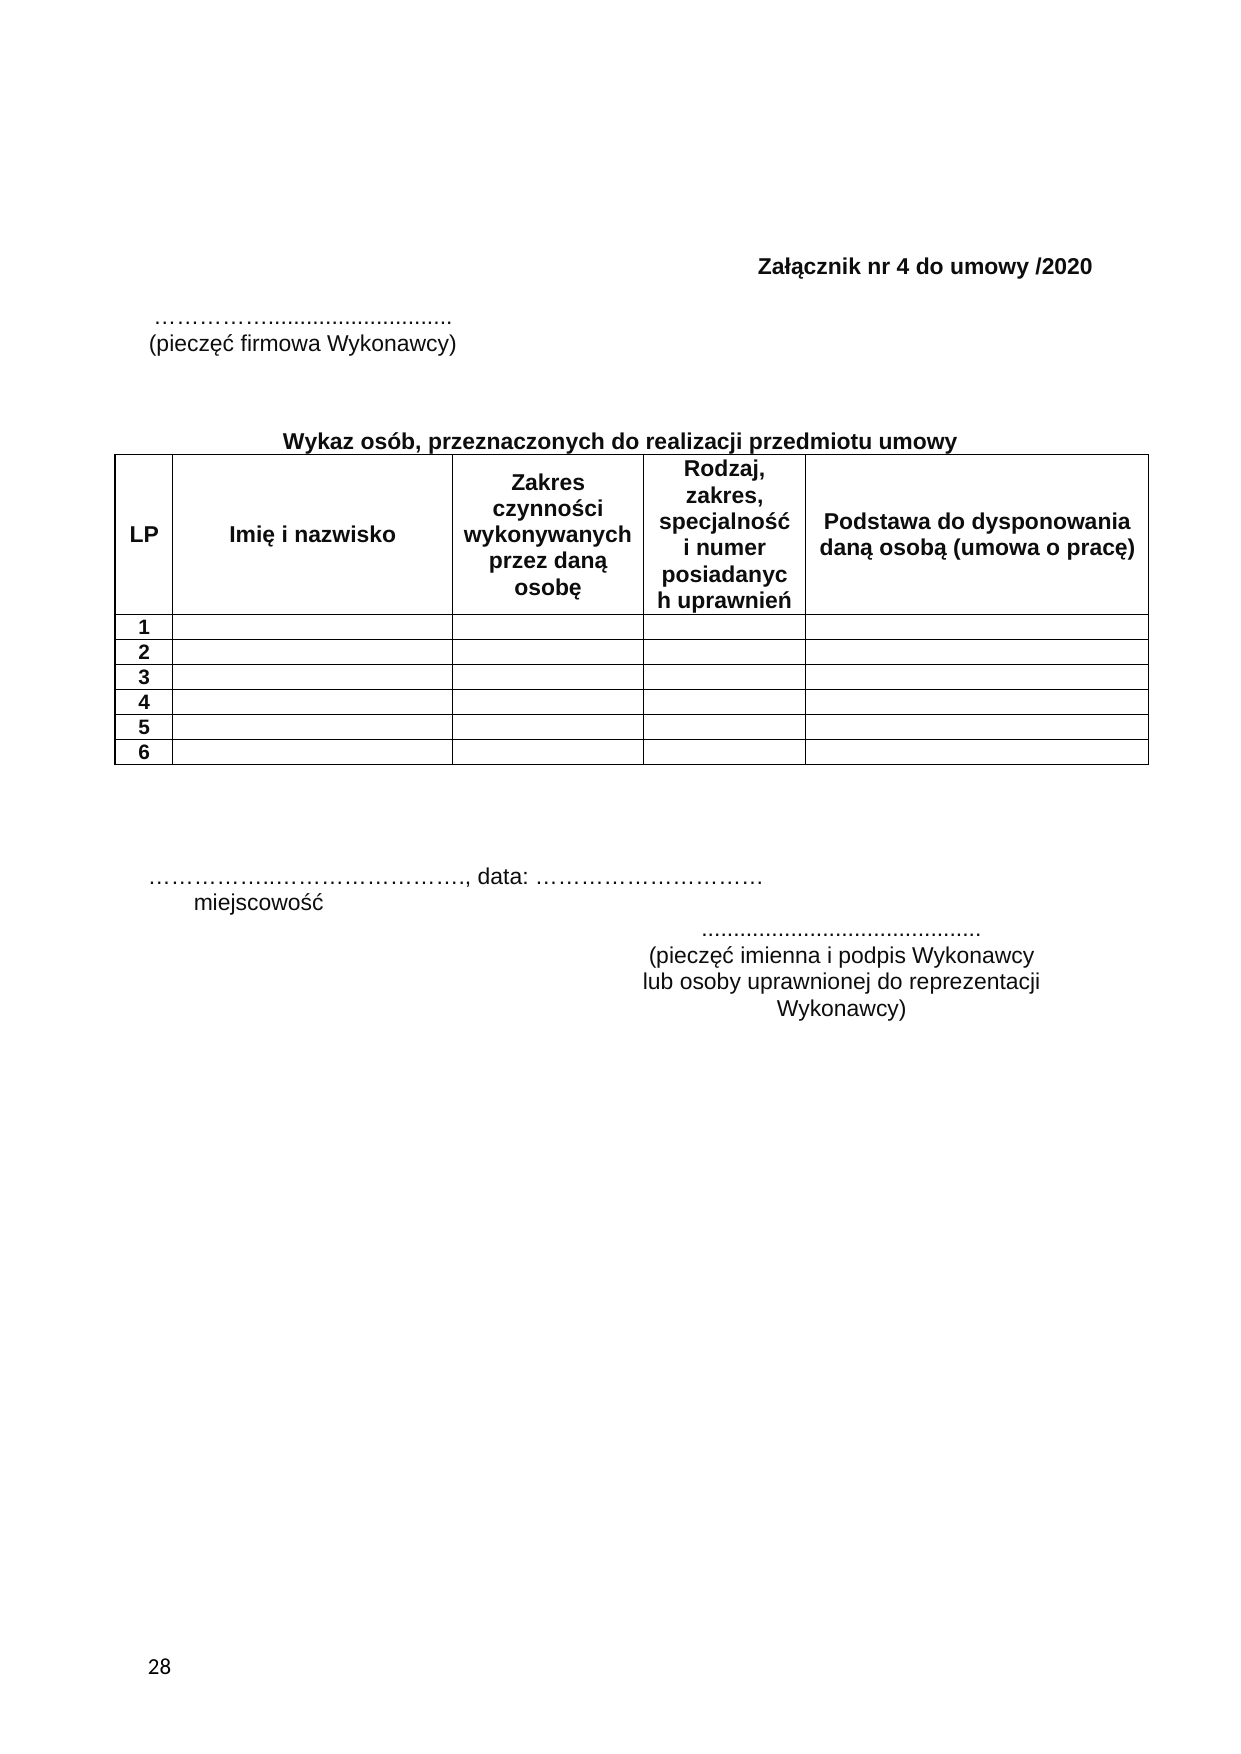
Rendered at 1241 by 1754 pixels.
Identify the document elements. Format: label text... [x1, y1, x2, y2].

table_cell [806, 640, 1148, 663]
table_cell [453, 715, 643, 738]
text ............................................ [590, 915, 1093, 942]
table_header Zakres czynności wykonywanych przez daną osobę [453, 455, 643, 613]
table_header LP [116, 455, 172, 613]
table_cell [173, 715, 452, 738]
table_cell 5 [116, 715, 172, 738]
table_cell [453, 740, 643, 763]
table_cell [453, 615, 643, 638]
table_cell [173, 690, 452, 713]
table_cell [806, 690, 1148, 713]
table_cell 2 [116, 640, 172, 663]
table_cell [644, 665, 805, 688]
table_cell [644, 715, 805, 738]
table_header Rodzaj, zakres, specjalność i numer posiadanych uprawnień [644, 455, 805, 613]
table_cell [644, 640, 805, 663]
table_cell 6 [116, 740, 172, 763]
table_cell [806, 665, 1148, 688]
table_cell [644, 740, 805, 763]
table_cell [644, 615, 805, 638]
table_cell 1 [116, 615, 172, 638]
text lub osoby uprawnionej do reprezentacji Wykonawcy) [590, 968, 1093, 1021]
text Wykaz osób, przeznaczonych do realizacji przedmiotu umowy [148, 428, 1093, 454]
table_cell [173, 740, 452, 763]
table_cell [806, 615, 1148, 638]
table_cell [453, 665, 643, 688]
table_cell [173, 640, 452, 663]
text ……………............................. [148, 303, 458, 330]
table_cell 3 [116, 665, 172, 688]
text ……………..……………………., data: ………………………… [148, 863, 1093, 889]
table_cell [644, 690, 805, 713]
table_header Podstawa do dysponowania daną osobą (umowa o pracę) [806, 455, 1148, 613]
text (pieczęć imienna i podpis Wykonawcy [590, 942, 1093, 968]
table_cell [453, 690, 643, 713]
table_header Imię i nazwisko [173, 455, 452, 613]
table_cell [173, 665, 452, 688]
text (pieczęć firmowa Wykonawcy) [148, 330, 458, 356]
text miejscowość [148, 889, 369, 915]
text Załącznik nr 4 do umowy /2020 [463, 253, 1093, 279]
table_cell [806, 740, 1148, 763]
table_cell [806, 715, 1148, 738]
table_cell 4 [116, 690, 172, 713]
table_cell [453, 640, 643, 663]
table_cell [173, 615, 452, 638]
